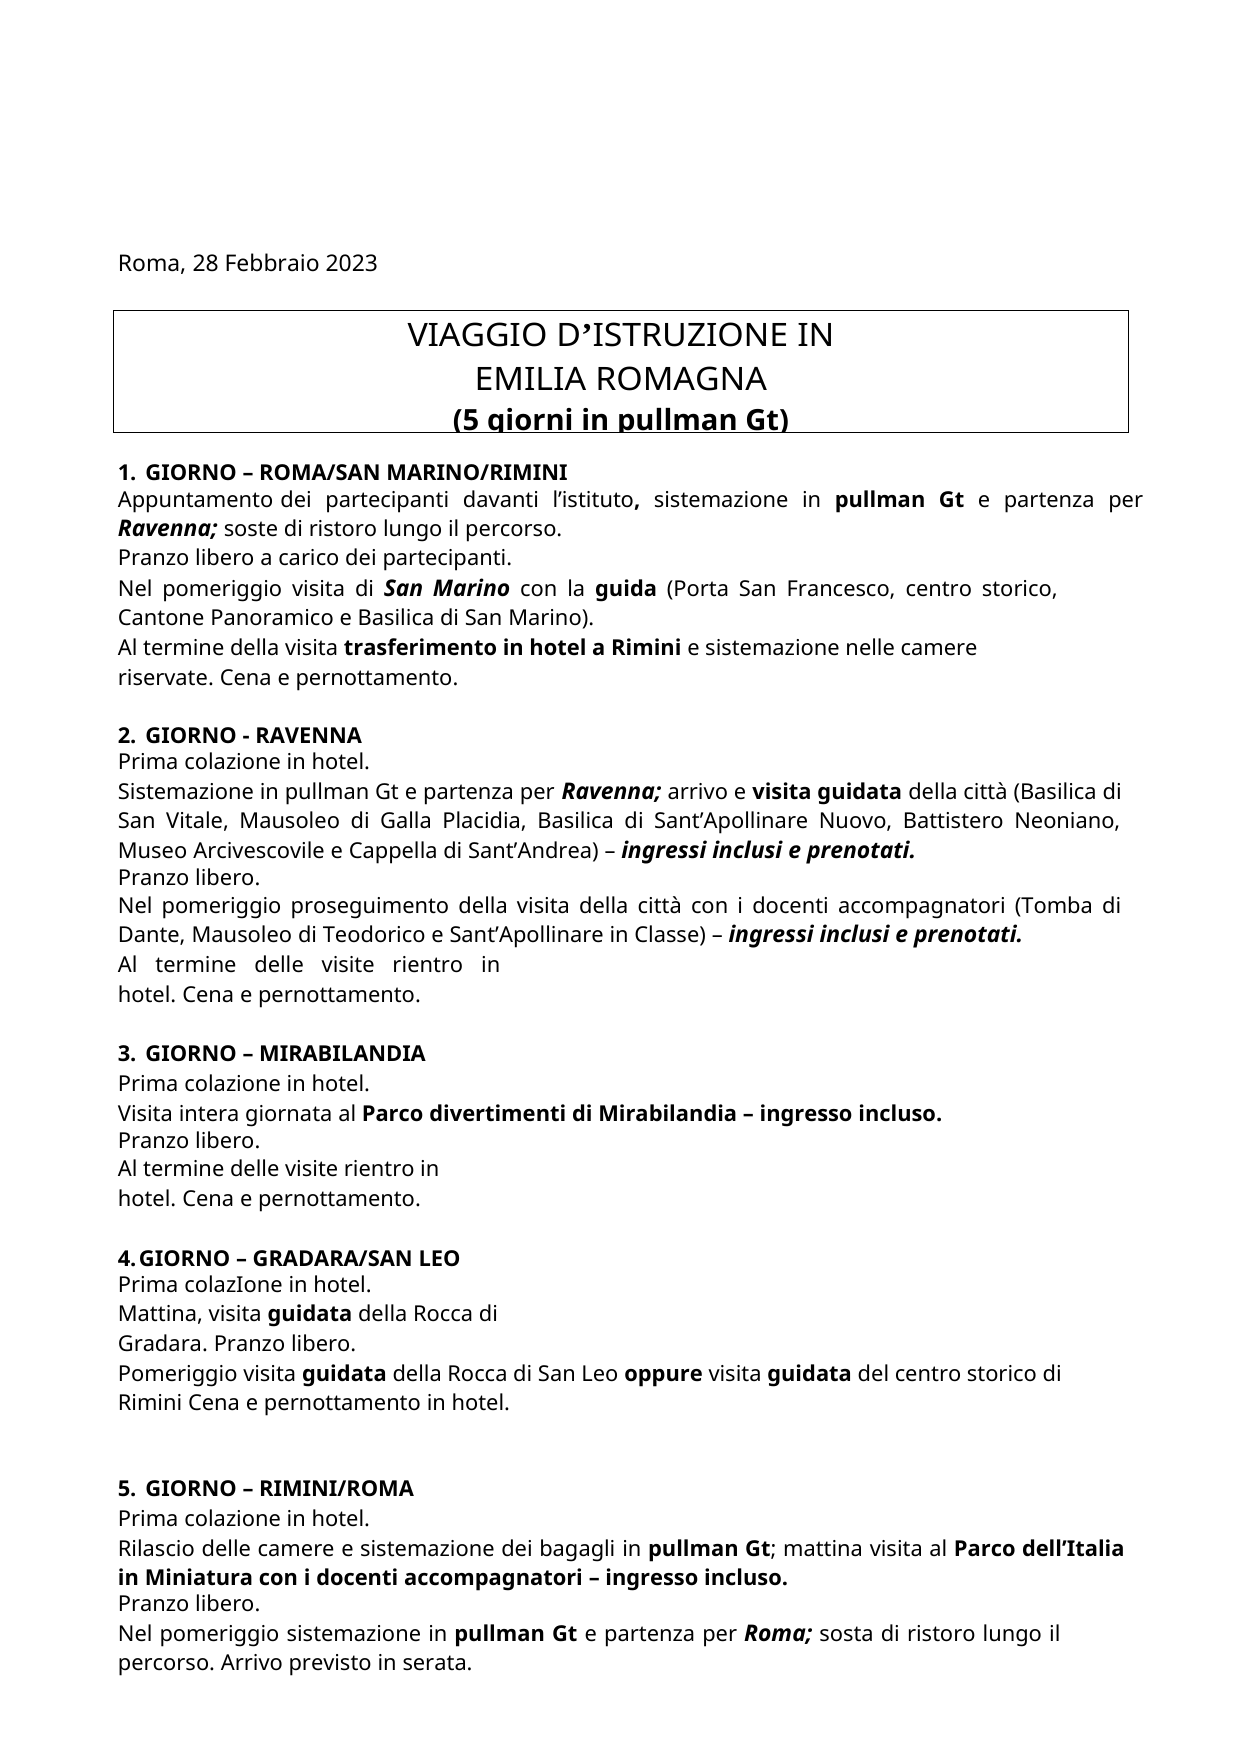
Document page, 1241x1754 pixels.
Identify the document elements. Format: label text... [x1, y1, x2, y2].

text Pranzo libero. [118, 1128, 1144, 1153]
text Nel pomeriggio visita di San Marino con la guida (Porta San Francesco, centro storico, Cantone Panoramico e Basilica di San Marino). [118, 572, 1144, 632]
text Prima colazione in hotel. [118, 750, 1144, 775]
text Rilascio delle camere e sistemazione dei bagagli in pullman Gt; mattina visita al Parco dell’Italia in Miniatura con i docenti accompagnatori – ingresso incluso. [118, 1533, 1144, 1592]
text Prima colazIone in hotel. [118, 1273, 1144, 1298]
text Pranzo libero. [118, 865, 1144, 890]
text Prima colazione in hotel. [118, 1503, 1144, 1532]
list GIORNO – ROMA/SAN MARINO/RIMINI [118, 457, 1144, 487]
text Pranzo libero. [118, 1592, 1144, 1617]
text Nel pomeriggio proseguimento della visita della città con i docenti accompagnatori (Tomba di Dante, Mausoleo di Teodorico e Sant’Apollinare in Classe) – ingressi inclusi e prenotati. [118, 891, 1122, 949]
text Al termine della visita trasferimento in hotel a Rimini e sistemazione nelle camere riservate. Cena e pernottamento. [118, 632, 1047, 691]
list GIORNO - RAVENNA [118, 720, 1144, 750]
text Ravenna; soste di ristoro lungo il percorso. Pranzo libero a carico dei partecipanti. [118, 512, 579, 572]
text Nel pomeriggio sistemazione in pullman Gt e partenza per Roma; sosta di ristoro lungo il percorso. Arrivo previsto in serata. [118, 1617, 1144, 1677]
text Visita intera giornata al Parco divertimenti di Mirabilandia – ingresso incluso. [118, 1098, 1144, 1128]
text Appuntamento dei partecipanti davanti l’istituto, sistemazione in pullman Gt e partenza per [118, 487, 1144, 512]
text Al termine delle visite rientro in hotel. Cena e pernottamento. [118, 949, 501, 1009]
list GIORNO – GRADARA/SAN LEO [118, 1243, 1144, 1273]
list GIORNO – MIRABILANDIA [118, 1038, 1144, 1068]
text Pomeriggio visita guidata della Rocca di San Leo oppure visita guidata del centro storico di Rimini Cena e pernottamento in hotel. [118, 1357, 1088, 1417]
list GIORNO – RIMINI/ROMA [118, 1473, 1144, 1503]
text Sistemazione in pullman Gt e partenza per Ravenna; arrivo e visita guidata della città (Basilica di San Vitale, Mausoleo di Galla Placidia, Basilica di Sant’Apollinare Nuovo, Battistero Neoniano, Museo Arcivescovile e Cappella di Sant’Andrea) – ingressi inclusi e prenotati. [118, 775, 1122, 865]
text Al termine delle visite rientro in hotel. Cena e pernottamento. [118, 1153, 502, 1213]
text Roma, 28 Febbraio 2023 [118, 247, 549, 278]
text Prima colazione in hotel. [118, 1068, 1144, 1098]
text Mattina, visita guidata della Rocca di Gradara. Pranzo libero. [118, 1298, 579, 1357]
